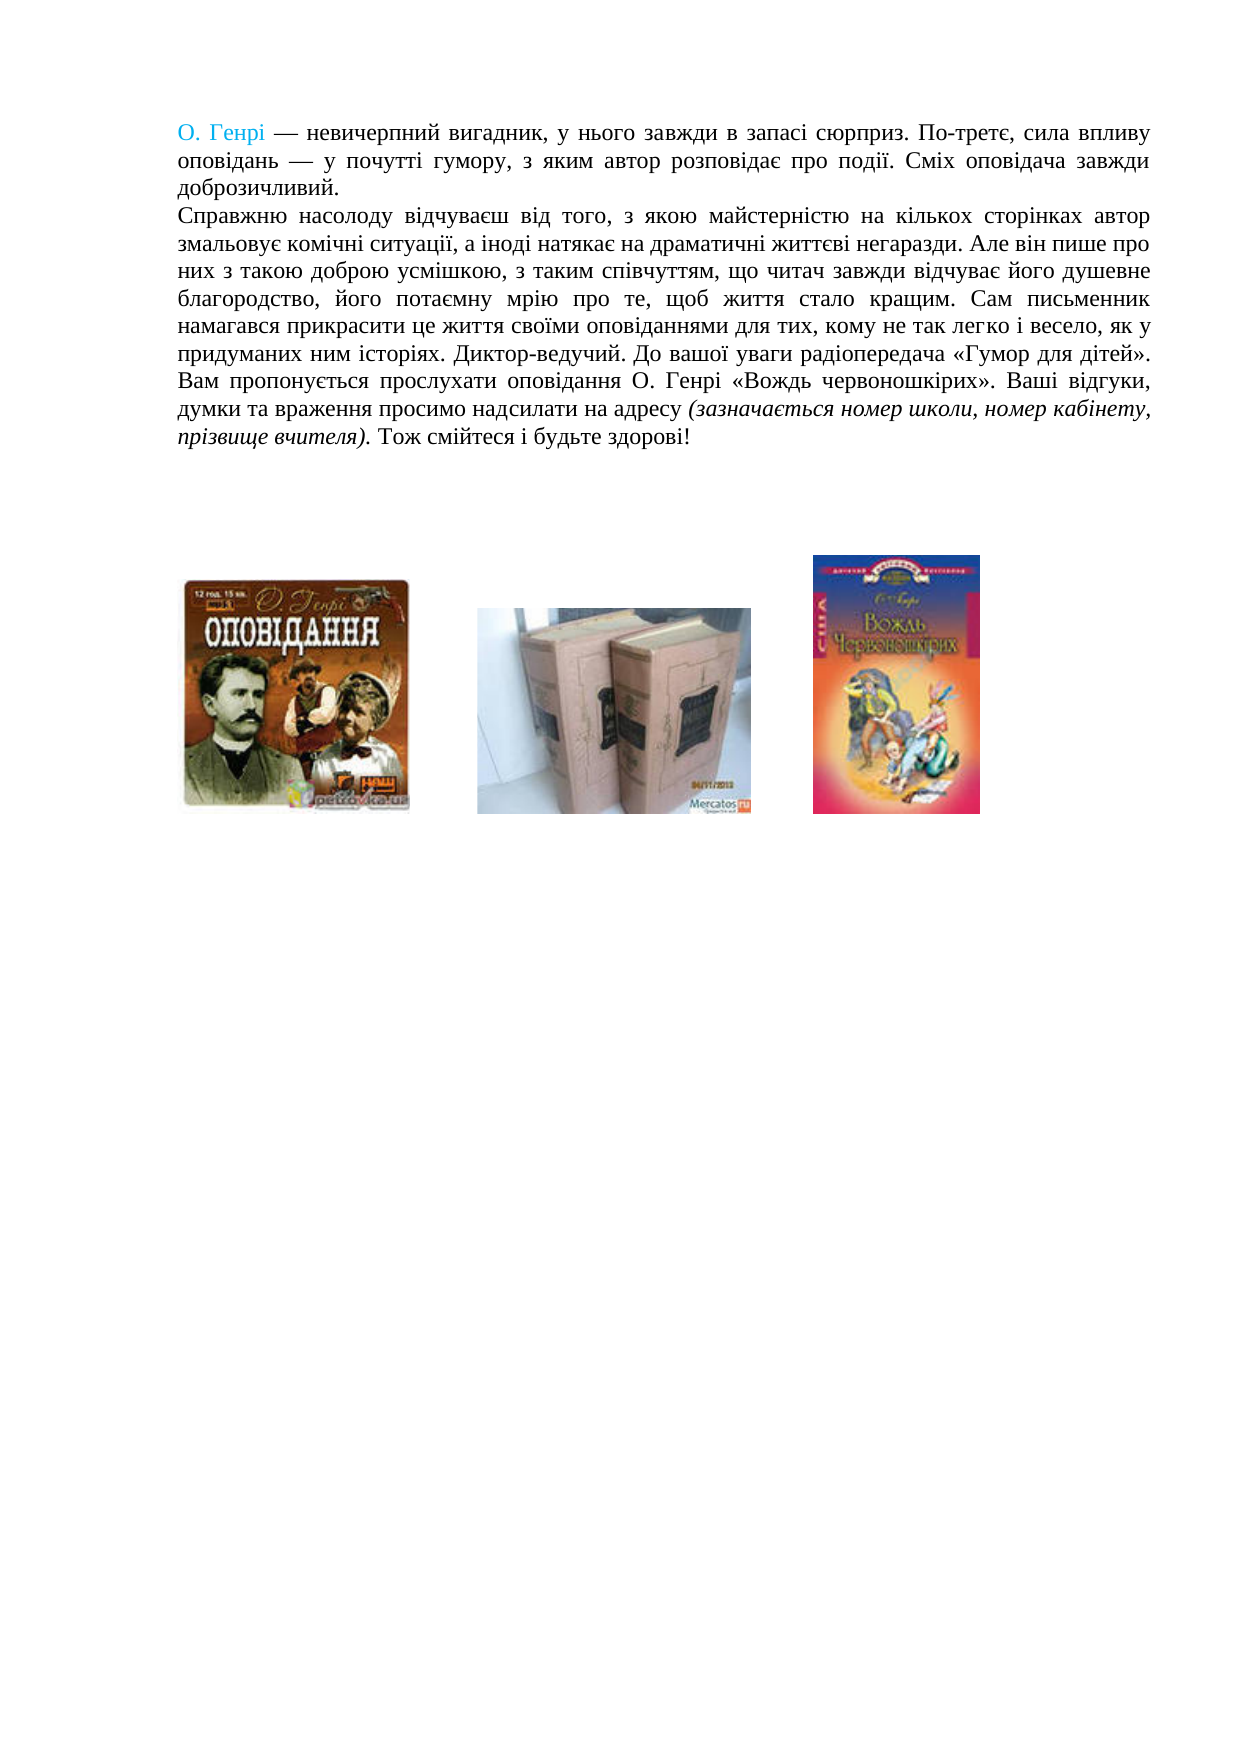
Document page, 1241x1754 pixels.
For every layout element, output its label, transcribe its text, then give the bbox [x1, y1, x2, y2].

picture [813, 555, 980, 814]
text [177, 118, 1152, 201]
picture [177, 579, 410, 814]
text Справжню насолоду відчуваєш від того, з якою майстерністю на кількох сторінках автор змальовує комічні ситуації, а іноді натякає на драматичні життєві негаразди. Але він пише про них з такою доброю усмішкою, з таким співчуттям, що читач завжди відчуває його душевне благородство, його потаємну мрію про те, щоб життя стало кращим. Сам письменник намагався прикрасити це життя своїми оповіданнями для тих, кому не так легко і весело, як у придуманих ним історіях. Диктор-ведучий. До вашої уваги радіопередача «Гумор для дітей». Вам пропонується прослухати оповідання О. Генрі «Вождь червоношкірих». Ваші відгуки, думки та враження просимо надсилати на адресу (зазначається номер школи, номер кабінету, прізвище вчителя). Тож смійтеся і будьте здорові! [177, 201, 1152, 449]
picture [477, 608, 751, 814]
